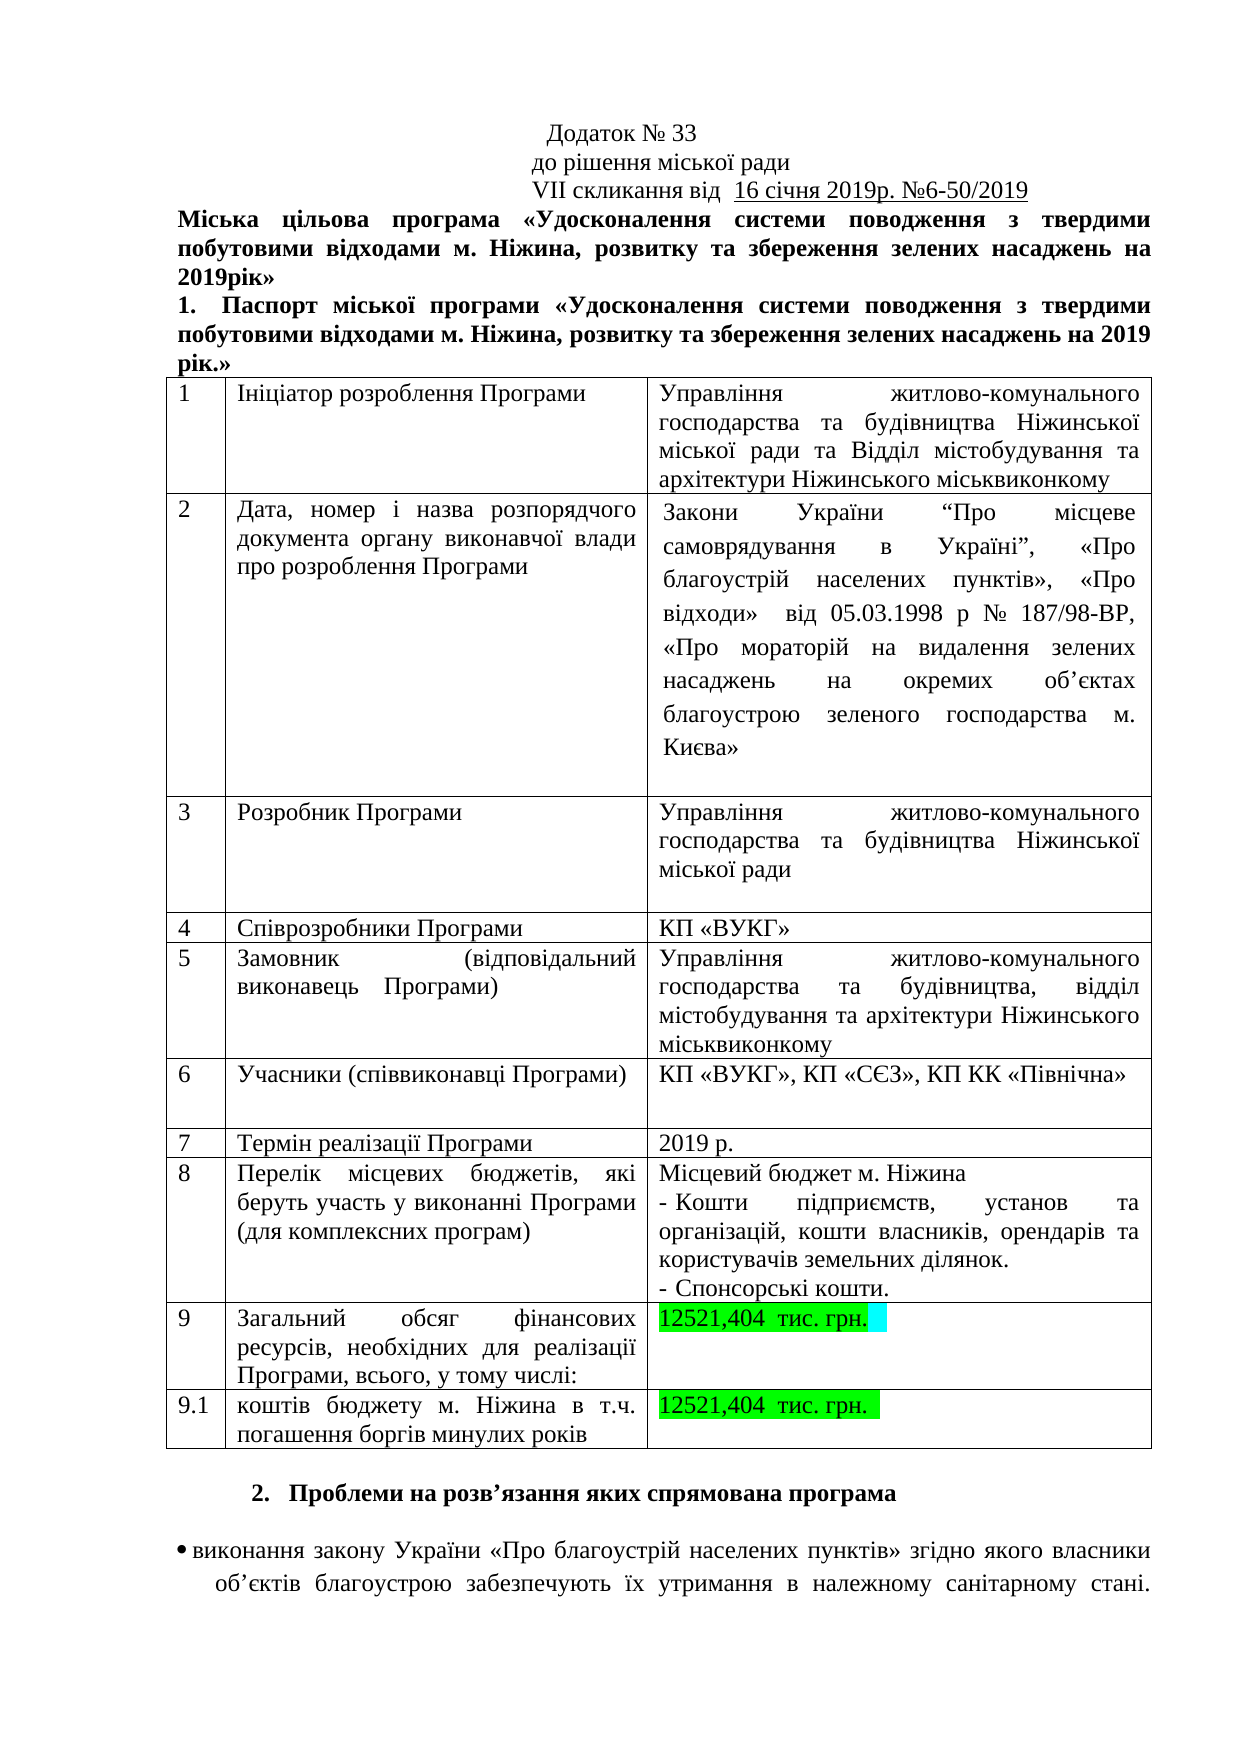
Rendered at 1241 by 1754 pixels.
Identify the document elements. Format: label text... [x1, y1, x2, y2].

table_cell 5 [167, 943, 225, 1058]
table_cell 9.1 [167, 1390, 225, 1448]
table_cell КП «ВУКГ» [648, 913, 1151, 942]
table_cell 4 [167, 913, 225, 942]
table_cell Закони України “Про місцеве самоврядування в Україні”, «Про благоустрій населених пунктів», «Про відходи» від 05.03.1998 р № 187/98-ВР, «Про мораторій на видалення зелених насаджень на окремих об’єктах благоустрою зеленого господарства м. Києва» [648, 494, 1151, 796]
table_cell 2019 р. [648, 1129, 1151, 1157]
table_cell Розробник Програми [226, 797, 647, 912]
table_cell Місцевий бюджет м. Ніжина Кошти підприємств, установ та організацій, кошти власників, орендарів та користувачів земельних ділянок. Спонсорські кошти. [648, 1158, 1151, 1302]
table_cell 7 [167, 1129, 225, 1157]
list Паспорт міської програми «Удосконалення системи поводження з твердими побутовими відходами м. Ніжина, розвитку та збереження зелених насаджень на 2019 рік.» [177, 291, 1152, 377]
table_header Управління житлово-комунального господарства та будівництва Ніжинської міської ради та Відділ містобудування та архітектури Ніжинського міськвиконкому [648, 378, 1151, 493]
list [177, 1535, 1152, 1597]
table_cell 12521,404 тис. грн. [648, 1390, 1151, 1448]
table_cell Замовник (відповідальний виконавець Програми) [226, 943, 647, 1058]
table_cell Управління житлово-комунального господарства та будівництва Ніжинської міської ради [648, 797, 1151, 912]
table_cell Співрозробники Програми [226, 913, 647, 942]
list Проблеми на розв’язання яких спрямована програма [251, 1478, 1152, 1506]
table_cell 3 [167, 797, 225, 912]
table_cell коштів бюджету м. Ніжина в т.ч. погашення боргів минулих років [226, 1390, 647, 1448]
table_cell Дата, номер і назва розпорядчого документа органу виконавчої влади про розроблення Програми [226, 494, 647, 796]
table_cell Управління житлово-комунального господарства та будівництва, відділ містобудування та архітектури Ніжинського міськвиконкому [648, 943, 1151, 1058]
table_cell Учасники (співвиконавці Програми) [226, 1059, 647, 1127]
table_cell Перелік місцевих бюджетів, які беруть участь у виконанні Програми (для комплексних програм) [226, 1158, 647, 1302]
table_cell 12521,404 тис. грн. [648, 1303, 1151, 1389]
table_cell 8 [167, 1158, 225, 1302]
table_cell 6 [167, 1059, 225, 1127]
table_header Ініціатор розроблення Програми [226, 378, 647, 493]
table_header 1 [167, 378, 225, 493]
table_cell Термін реалізації Програми [226, 1129, 647, 1157]
text Міська цільова програма «Удосконалення системи поводження з твердими побутовими відходами м. Ніжина, розвитку та збереження зелених насаджень на 2019рік» [177, 204, 1152, 291]
table_cell Загальний обсяг фінансових ресурсів, необхідних для реалізації Програми, всього, у тому числі: [226, 1303, 647, 1389]
text Додаток № 33 [546, 118, 1152, 147]
table_cell 2 [167, 494, 225, 796]
table_cell КП «ВУКГ», КП «СЄЗ», КП КК «Північна» [648, 1059, 1151, 1127]
table_cell 9 [167, 1303, 225, 1389]
text VII скликання від 16 січня 2019р. №6-50/2019 [532, 176, 1152, 204]
text до рішення міської ради [532, 147, 1152, 176]
